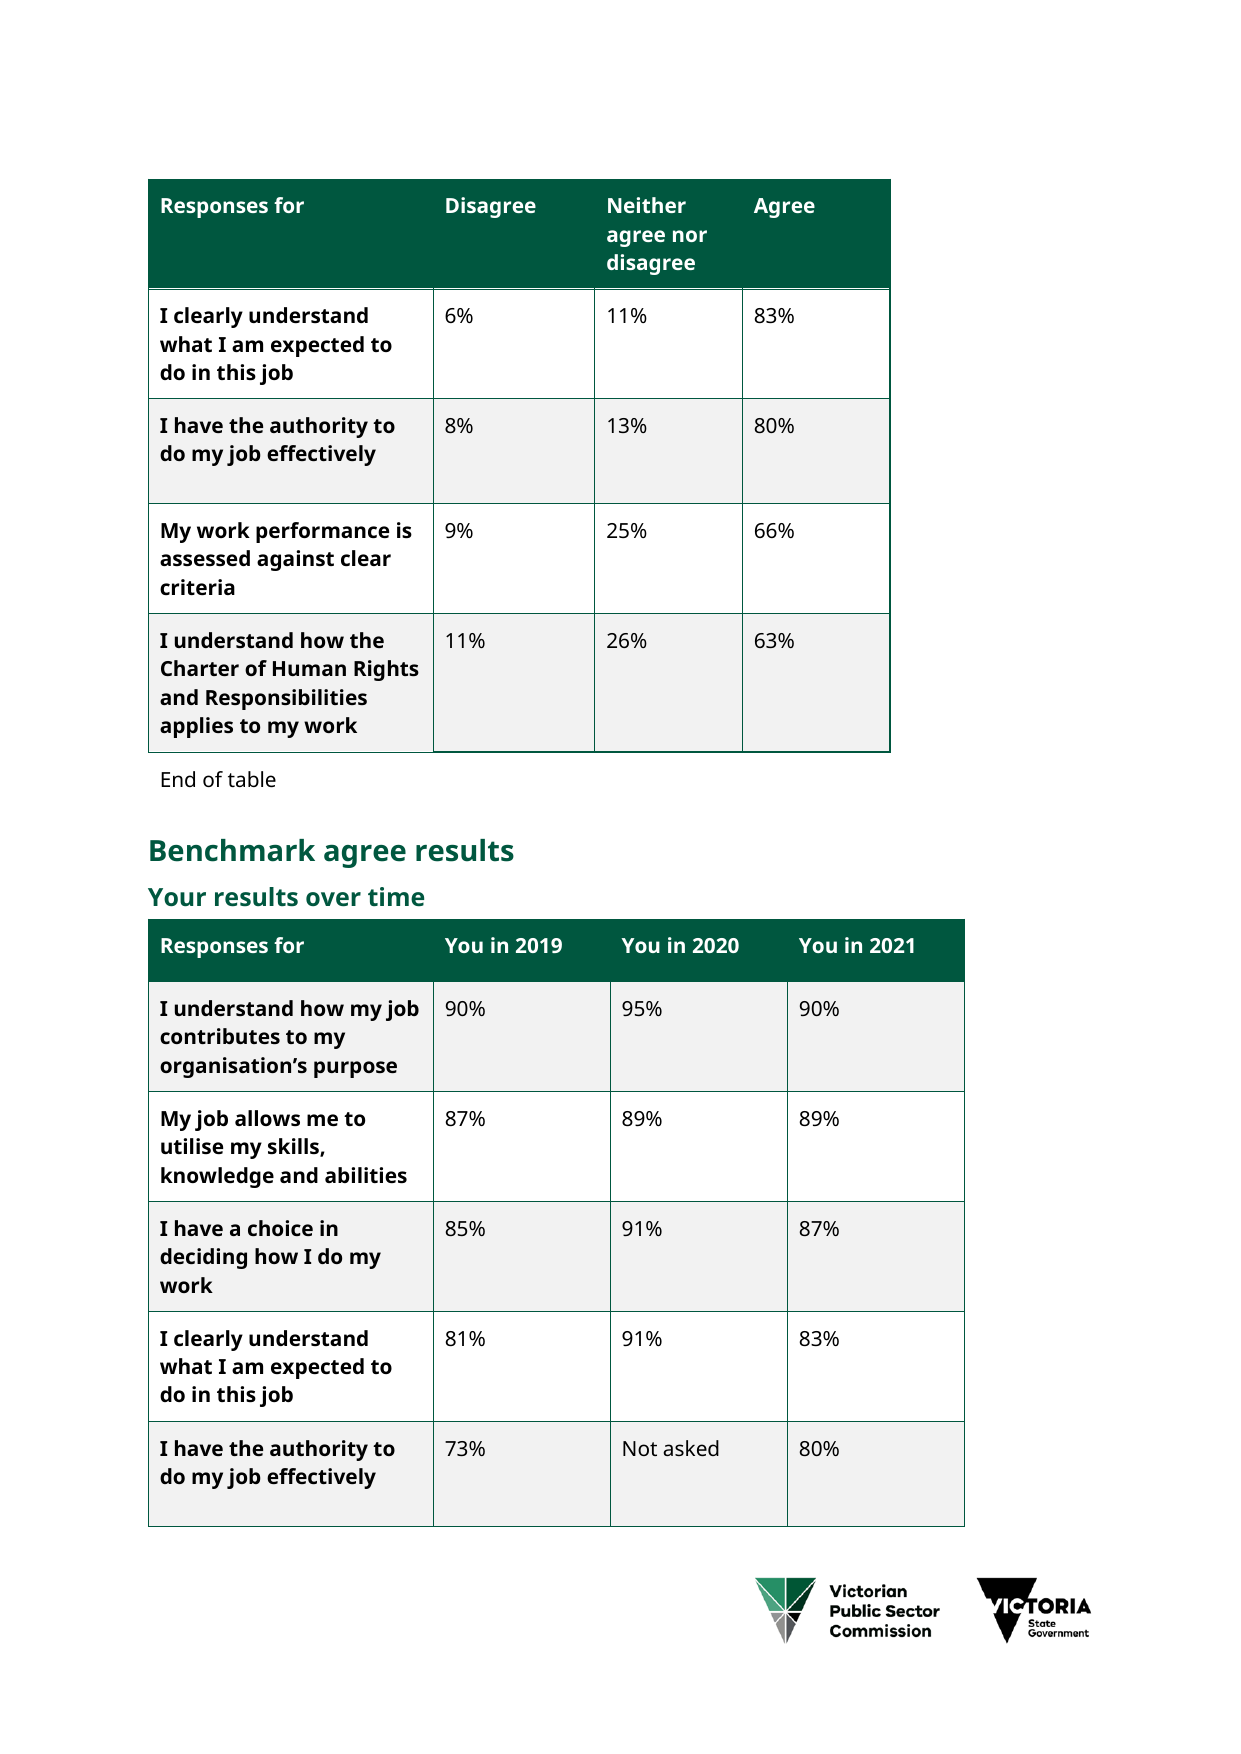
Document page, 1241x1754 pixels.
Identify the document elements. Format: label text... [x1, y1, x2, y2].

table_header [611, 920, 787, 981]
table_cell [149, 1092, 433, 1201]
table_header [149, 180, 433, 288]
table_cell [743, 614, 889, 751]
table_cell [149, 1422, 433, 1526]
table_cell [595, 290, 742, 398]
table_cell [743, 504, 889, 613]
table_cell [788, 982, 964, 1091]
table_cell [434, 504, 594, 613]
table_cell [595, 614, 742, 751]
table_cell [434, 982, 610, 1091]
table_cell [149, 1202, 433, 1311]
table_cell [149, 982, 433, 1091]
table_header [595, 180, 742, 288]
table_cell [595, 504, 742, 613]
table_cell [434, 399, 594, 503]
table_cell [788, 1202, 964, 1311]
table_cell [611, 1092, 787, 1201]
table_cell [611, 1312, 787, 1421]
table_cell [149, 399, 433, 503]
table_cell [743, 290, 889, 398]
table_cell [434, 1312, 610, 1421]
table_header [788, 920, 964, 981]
picture [754, 1577, 1093, 1645]
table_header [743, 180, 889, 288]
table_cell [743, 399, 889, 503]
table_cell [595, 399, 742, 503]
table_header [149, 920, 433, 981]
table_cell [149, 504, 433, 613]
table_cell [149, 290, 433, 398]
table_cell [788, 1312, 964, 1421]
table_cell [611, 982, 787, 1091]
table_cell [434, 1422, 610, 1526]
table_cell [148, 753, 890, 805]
subtitle Benchmark agree results [148, 830, 1092, 870]
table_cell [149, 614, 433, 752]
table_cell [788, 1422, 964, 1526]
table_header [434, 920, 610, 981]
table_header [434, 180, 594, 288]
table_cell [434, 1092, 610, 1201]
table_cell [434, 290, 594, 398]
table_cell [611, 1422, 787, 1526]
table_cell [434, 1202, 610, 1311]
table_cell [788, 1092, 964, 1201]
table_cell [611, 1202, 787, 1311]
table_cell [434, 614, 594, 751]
subtitle Your results over time [148, 879, 1092, 913]
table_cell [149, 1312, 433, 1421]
